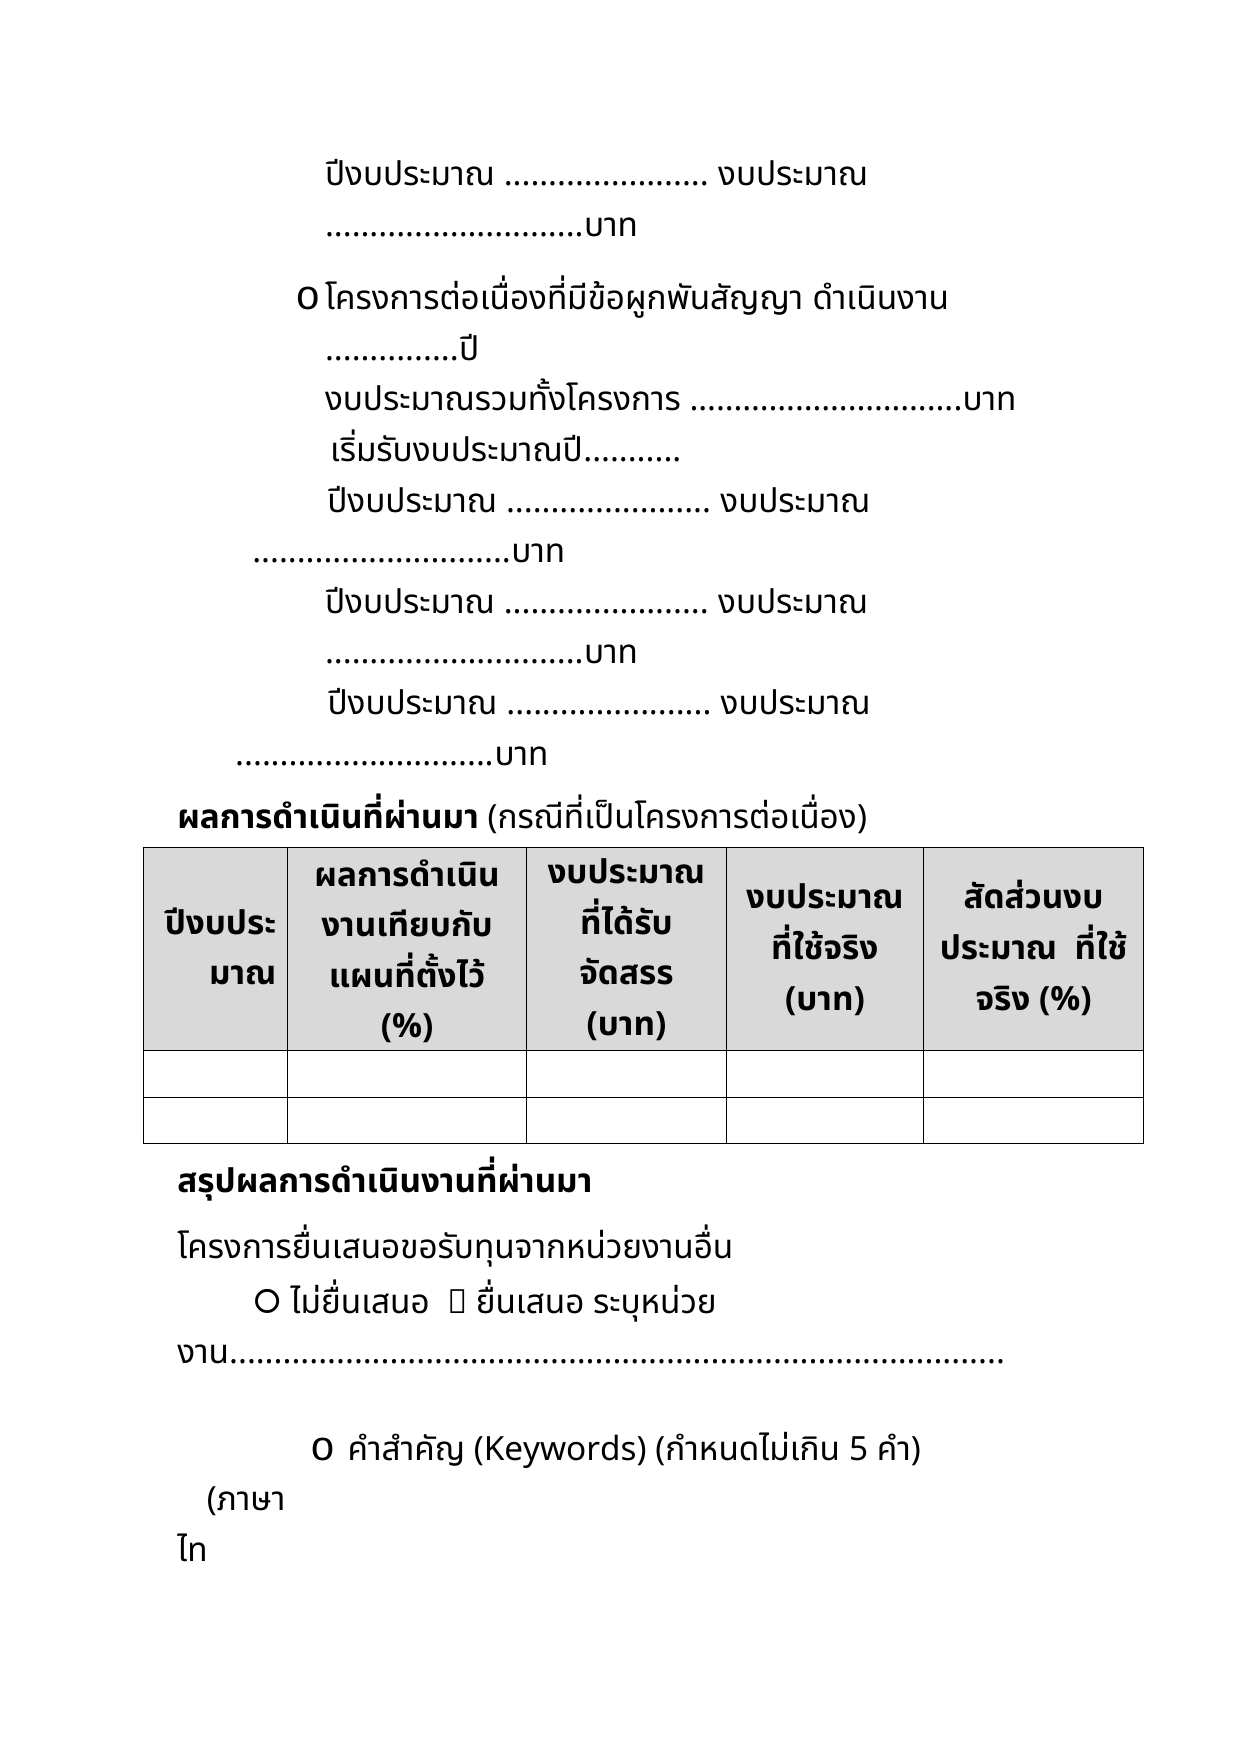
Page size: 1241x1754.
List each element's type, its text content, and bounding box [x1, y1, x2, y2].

table_cell [144, 1051, 287, 1097]
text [177, 1475, 1110, 1576]
table_header ผลการดำเนินงานเทียบกับแผนที่ตั้งไว้ (%) [288, 848, 526, 1050]
table_header งบประมาณ ที่ใช้จริง (บาท) [727, 848, 923, 1050]
text สรุปผลการดำเนินงานที่ผ่านมา [177, 1157, 1110, 1207]
table_cell [288, 1051, 526, 1097]
table_header งบประมาณที่ได้รับจัดสรร (บาท) [527, 848, 726, 1050]
table_cell [527, 1098, 726, 1143]
text โครงการยื่นเสนอขอรับทุนจากหน่วยงานอื่น [177, 1223, 1110, 1274]
table_cell [924, 1051, 1143, 1097]
text ไม่ยื่นเสนอ ยื่นเสนอ ระบุหน่วยงาน....................................................................................... [177, 1278, 1110, 1379]
text งบประมาณรวมทั้งโครงการ ………………………….บาท [325, 375, 1110, 426]
list โครงการต่อเนื่องที่มีข้อผูกพันสัญญา ดำเนินงาน ...............ปี [295, 274, 1110, 375]
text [325, 150, 1110, 251]
text ปีงบประมาณ ....................... งบประมาณ .............................บาท [252, 476, 1110, 578]
table_cell [727, 1098, 923, 1143]
table_header สัดส่วนงบประมาณ ที่ใช้จริง (%) [924, 848, 1143, 1050]
table_cell [527, 1051, 726, 1097]
text เริ่มรับงบประมาณปี........... [220, 426, 1110, 476]
table_header ปีงบประมาณ [144, 848, 287, 1050]
text ปีงบประมาณ ....................... งบประมาณ .............................บาท [325, 578, 1110, 679]
text ผลการดำเนินที่ผ่านมา (กรณีที่เป็นโครงการต่อเนื่อง) [177, 793, 1110, 843]
text ปีงบประมาณ ....................... งบประมาณ .............................บาท [235, 679, 1110, 780]
table_cell [144, 1098, 287, 1143]
table_cell [727, 1051, 923, 1097]
table_cell [288, 1098, 526, 1143]
table_cell [924, 1098, 1143, 1143]
list คำสำคัญ (Keywords) (กำหนดไม่เกิน 5 คำ) [310, 1424, 1110, 1475]
